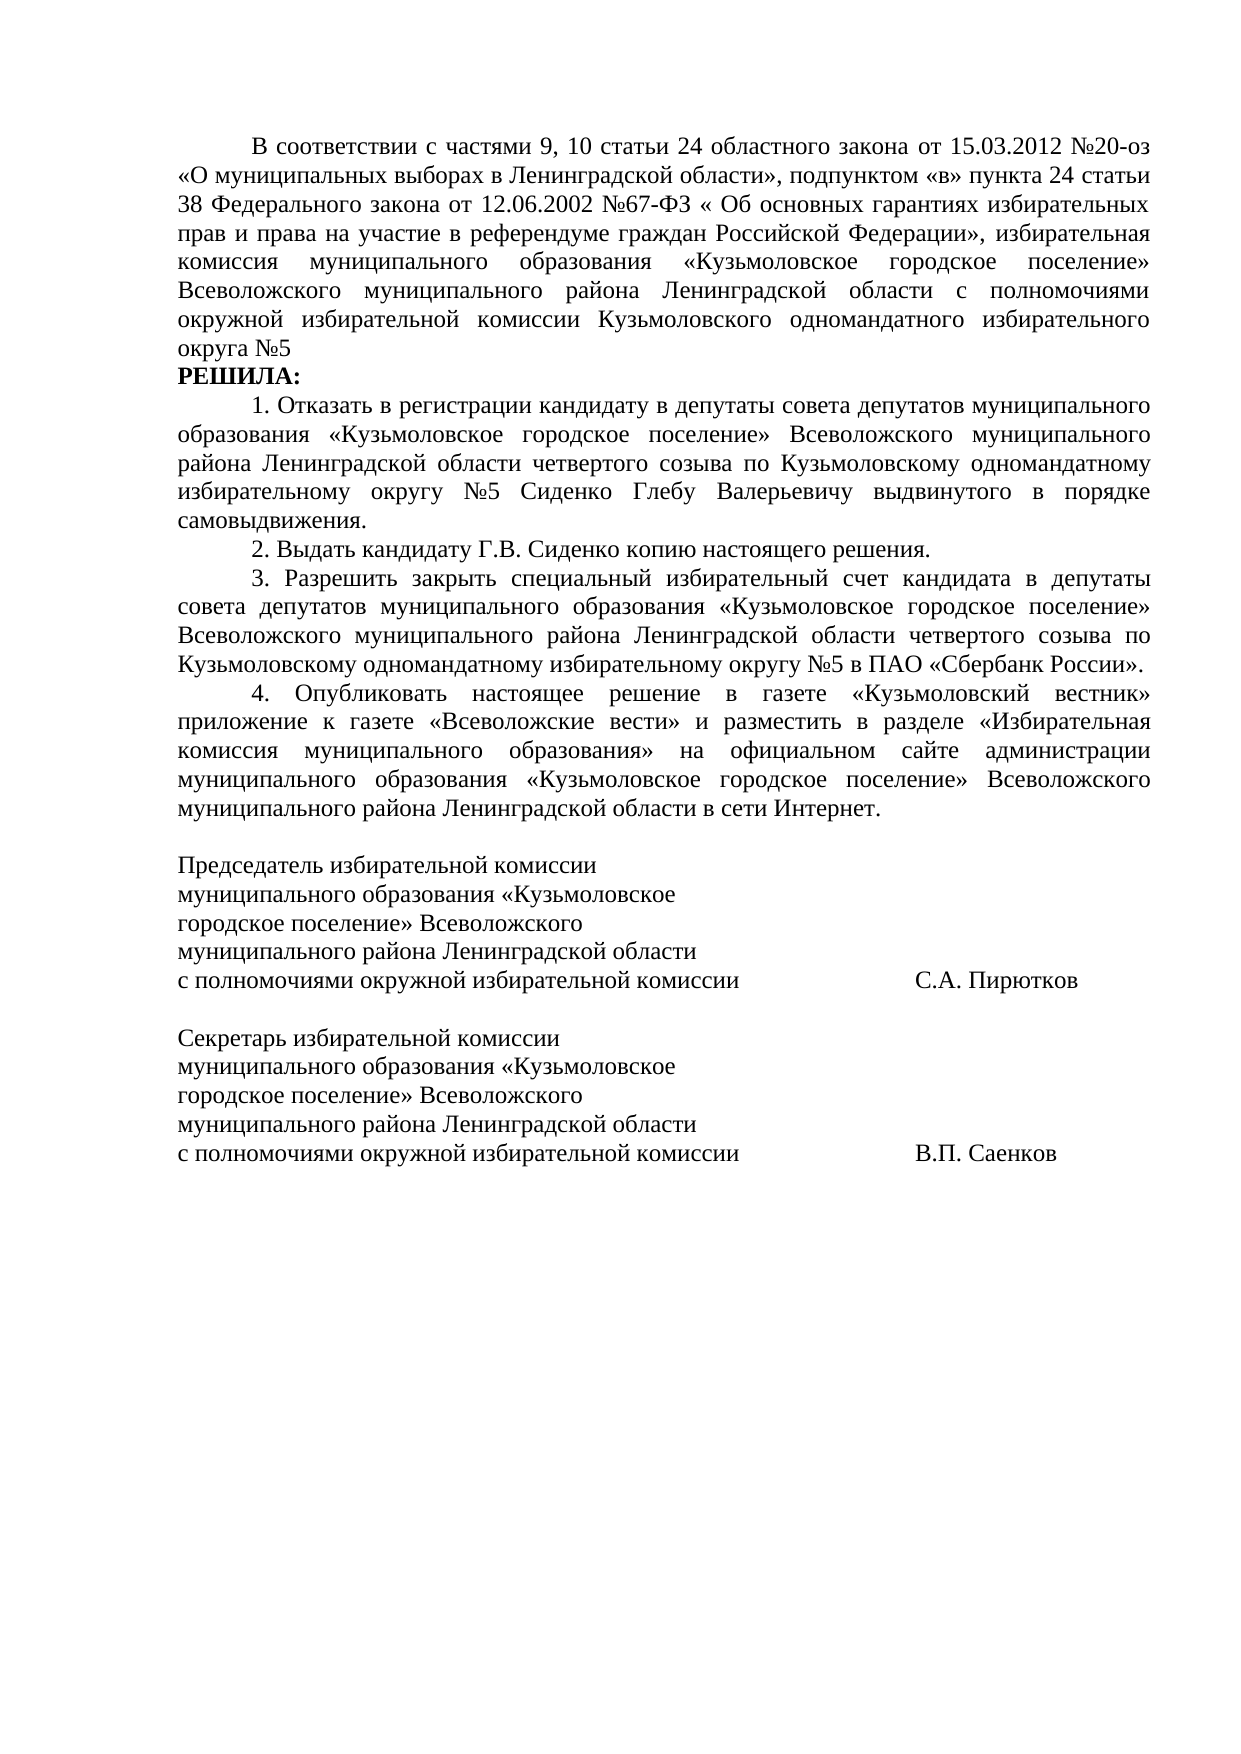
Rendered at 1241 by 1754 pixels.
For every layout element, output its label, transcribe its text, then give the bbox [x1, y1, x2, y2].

text 4. Опубликовать настоящее решение в газете «Кузьмоловский вестник» приложение к газете «Всеволожские вести» и разместить в разделе «Избирательная комиссия муниципального образования» на официальном сайте администрации муниципального образования «Кузьмоловское городское поселение» Всеволожского муниципального района Ленинградской области в сети Интернет. [177, 678, 1152, 821]
text городское поселение» Всеволожского [177, 908, 1152, 936]
text 1. Отказать в регистрации кандидату в депутаты совета депутатов муниципального образования «Кузьмоловское городское поселение» Всеволожского муниципального района Ленинградской области четвертого созыва по Кузьмоловскому одномандатному избирательному округу №5 Сиденко Глебу Валерьевичу выдвинутого в порядке самовыдвижения. [177, 390, 1152, 534]
text Председатель избирательной комиссии [177, 850, 1152, 879]
text РЕШИЛА: [177, 361, 1150, 390]
text с полномочиями окружной избирательной комиссии С.А. Пирютков [133, 965, 1152, 994]
text 3. Разрешить закрыть специальный избирательный счет кандидата в депутаты совета депутатов муниципального образования «Кузьмоловское городское поселение» Всеволожского муниципального района Ленинградской области четвертого созыва по Кузьмоловскому одномандатному избирательному округу №5 в ПАО «Сбербанк России». [177, 563, 1152, 678]
text муниципального района Ленинградской области [177, 936, 1152, 965]
text муниципального района Ленинградской области [177, 1109, 1152, 1138]
text муниципального образования «Кузьмоловское [177, 879, 1152, 908]
text 2. Выдать кандидату Г.В. Сиденко копию настоящего решения. [177, 534, 1152, 563]
text В соответствии с частями 9, 10 статьи 24 областного закона от 15.03.2012 №20-оз «О муниципальных выборах в Ленинградской области», подпунктом «в» пункта 24 статьи 38 Федерального закона от 12.06.2002 №67-ФЗ « Об основных гарантиях избирательных прав и права на участие в референдуме граждан Российской Федерации», избирательная комиссия муниципального образования «Кузьмоловское городское поселение» Всеволожского муниципального района Ленинградской области с полномочиями окружной избирательной комиссии Кузьмоловского одномандатного избирательного округа №5 [177, 131, 1150, 361]
text Секретарь избирательной комиссии [177, 1023, 1152, 1051]
text городское поселение» Всеволожского [177, 1080, 1152, 1109]
text с полномочиями окружной избирательной комиссии В.П. Саенков [177, 1138, 1152, 1166]
text муниципального образования «Кузьмоловское [177, 1051, 1152, 1080]
